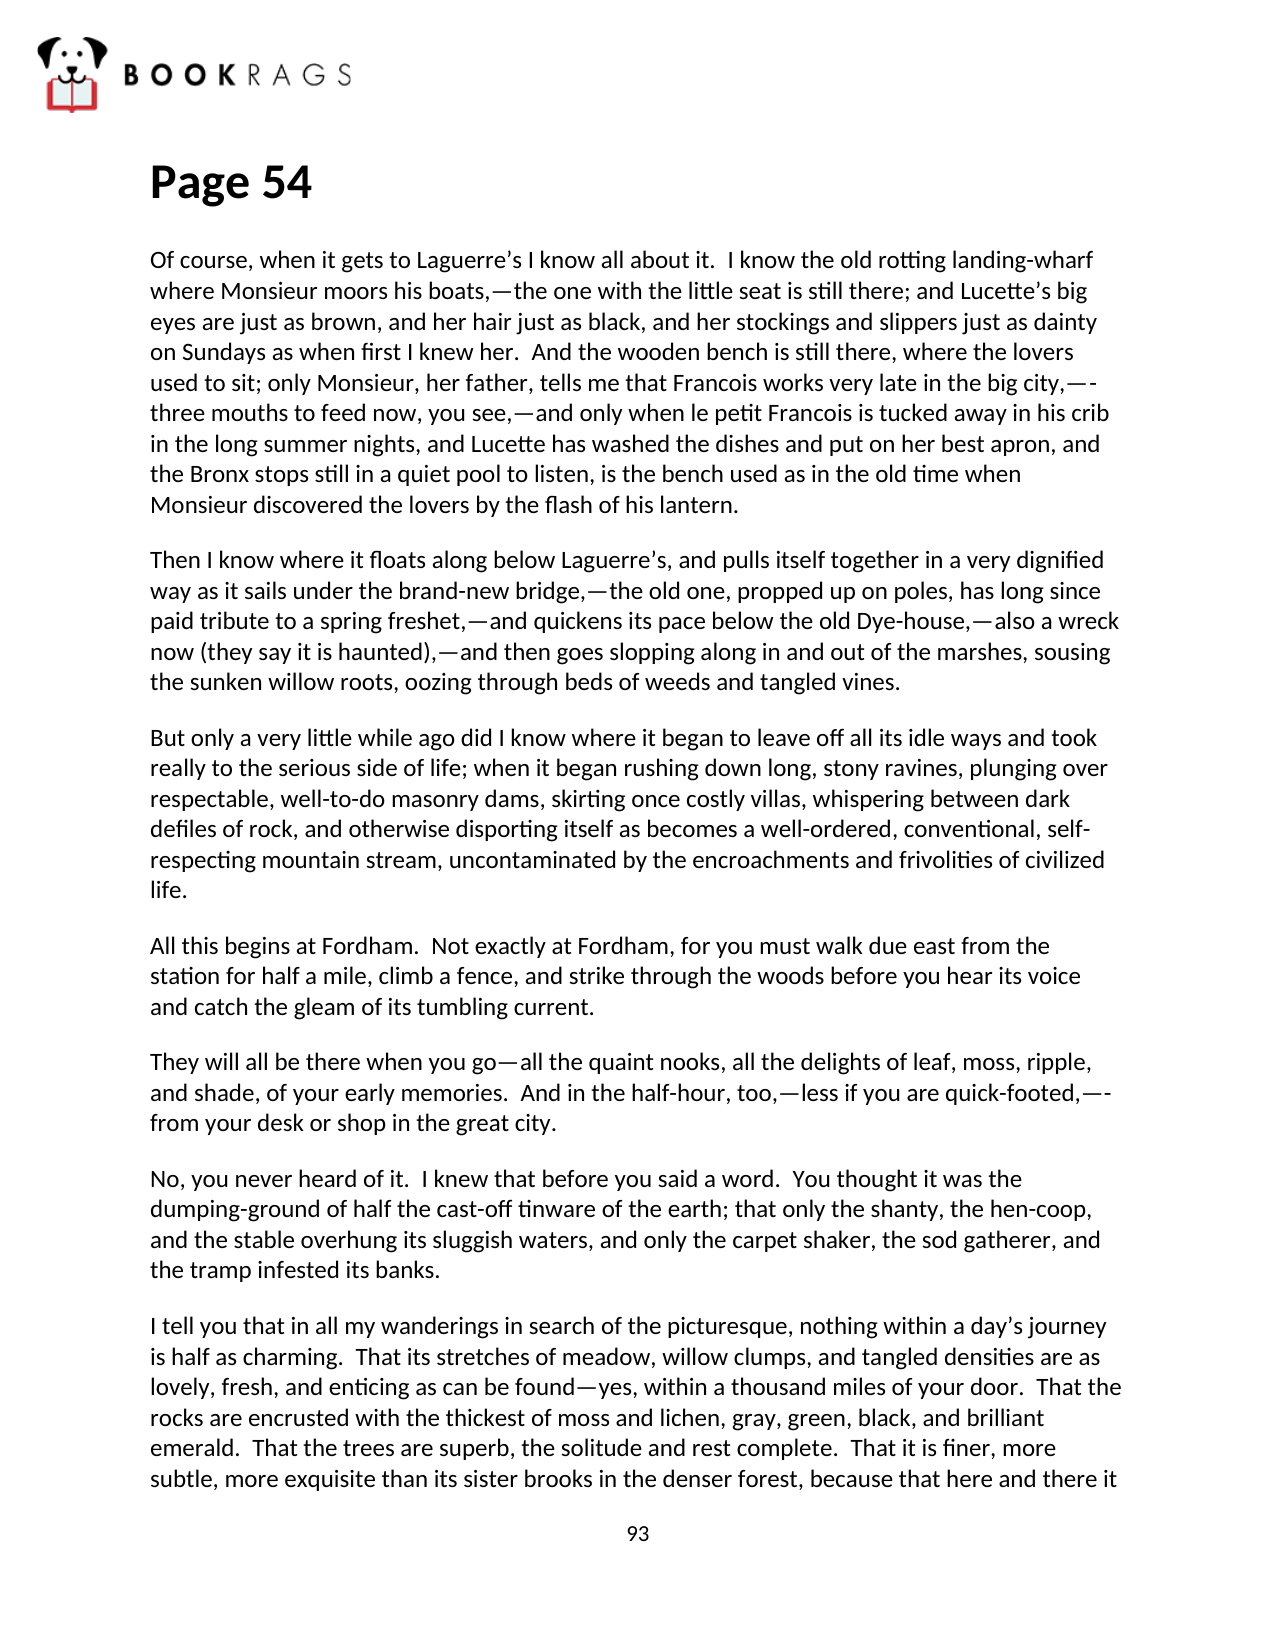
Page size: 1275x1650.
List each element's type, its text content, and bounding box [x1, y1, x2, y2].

picture [37, 37, 351, 113]
text They will all be there when you go—­all the quaint nooks, all the delights of leaf, moss, ripple, and shade, of your early memories. And in the half-hour, too,—­less if you are quick-footed,—­from your desk or shop in the great city. [150, 1047, 1125, 1138]
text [150, 1310, 1125, 1493]
text Of course, when it gets to Laguerre’s I know all about it. I know the old rotting landing-wharf where Monsieur moors his boats,—­the one with the little seat is still there; and Lucette’s big eyes are just as brown, and her hair just as black, and her stockings and slippers just as dainty on Sundays as when first I knew her. And the wooden bench is still there, where the lovers used to sit; only Monsieur, her father, tells me that Francois works very late in the big city,—­three mouths to feed now, you see,—­and only when le petit Francois is tucked away in his crib in the long summer nights, and Lucette has washed the dishes and put on her best apron, and the Bronx stops still in a quiet pool to listen, is the bench used as in the old time when Monsieur discovered the lovers by the flash of his lantern. [150, 244, 1125, 519]
text No, you never heard of it. I knew that before you said a word. You thought it was the dumping-ground of half the cast-off tinware of the earth; that only the shanty, the hen-coop, and the stable overhung its sluggish waters, and only the carpet shaker, the sod gatherer, and the tramp infested its banks. [150, 1163, 1125, 1285]
text Then I know where it floats along below Laguerre’s, and pulls itself together in a very dignified way as it sails under the brand-new bridge,—­the old one, propped up on poles, has long since paid tribute to a spring freshet,—­and quickens its pace below the old Dye-house,—­also a wreck now (they say it is haunted),—­and then goes slopping along in and out of the marshes, sousing the sunken willow roots, oozing through beds of weeds and tangled vines. [150, 544, 1125, 697]
text But only a very little while ago did I know where it began to leave off all its idle ways and took really to the serious side of life; when it began rushing down long, stony ravines, plunging over respectable, well-to-do masonry dams, skirting once costly villas, whispering between dark defiles of rock, and otherwise disporting itself as becomes a well-ordered, conventional, self-respecting mountain stream, uncontaminated by the encroachments and frivolities of civilized life. [150, 722, 1125, 905]
text Page 54 [150, 150, 1125, 211]
text All this begins at Fordham. Not exactly at Fordham, for you must walk due east from the station for half a mile, climb a fence, and strike through the woods before you hear its voice and catch the gleam of its tumbling current. [150, 930, 1125, 1022]
